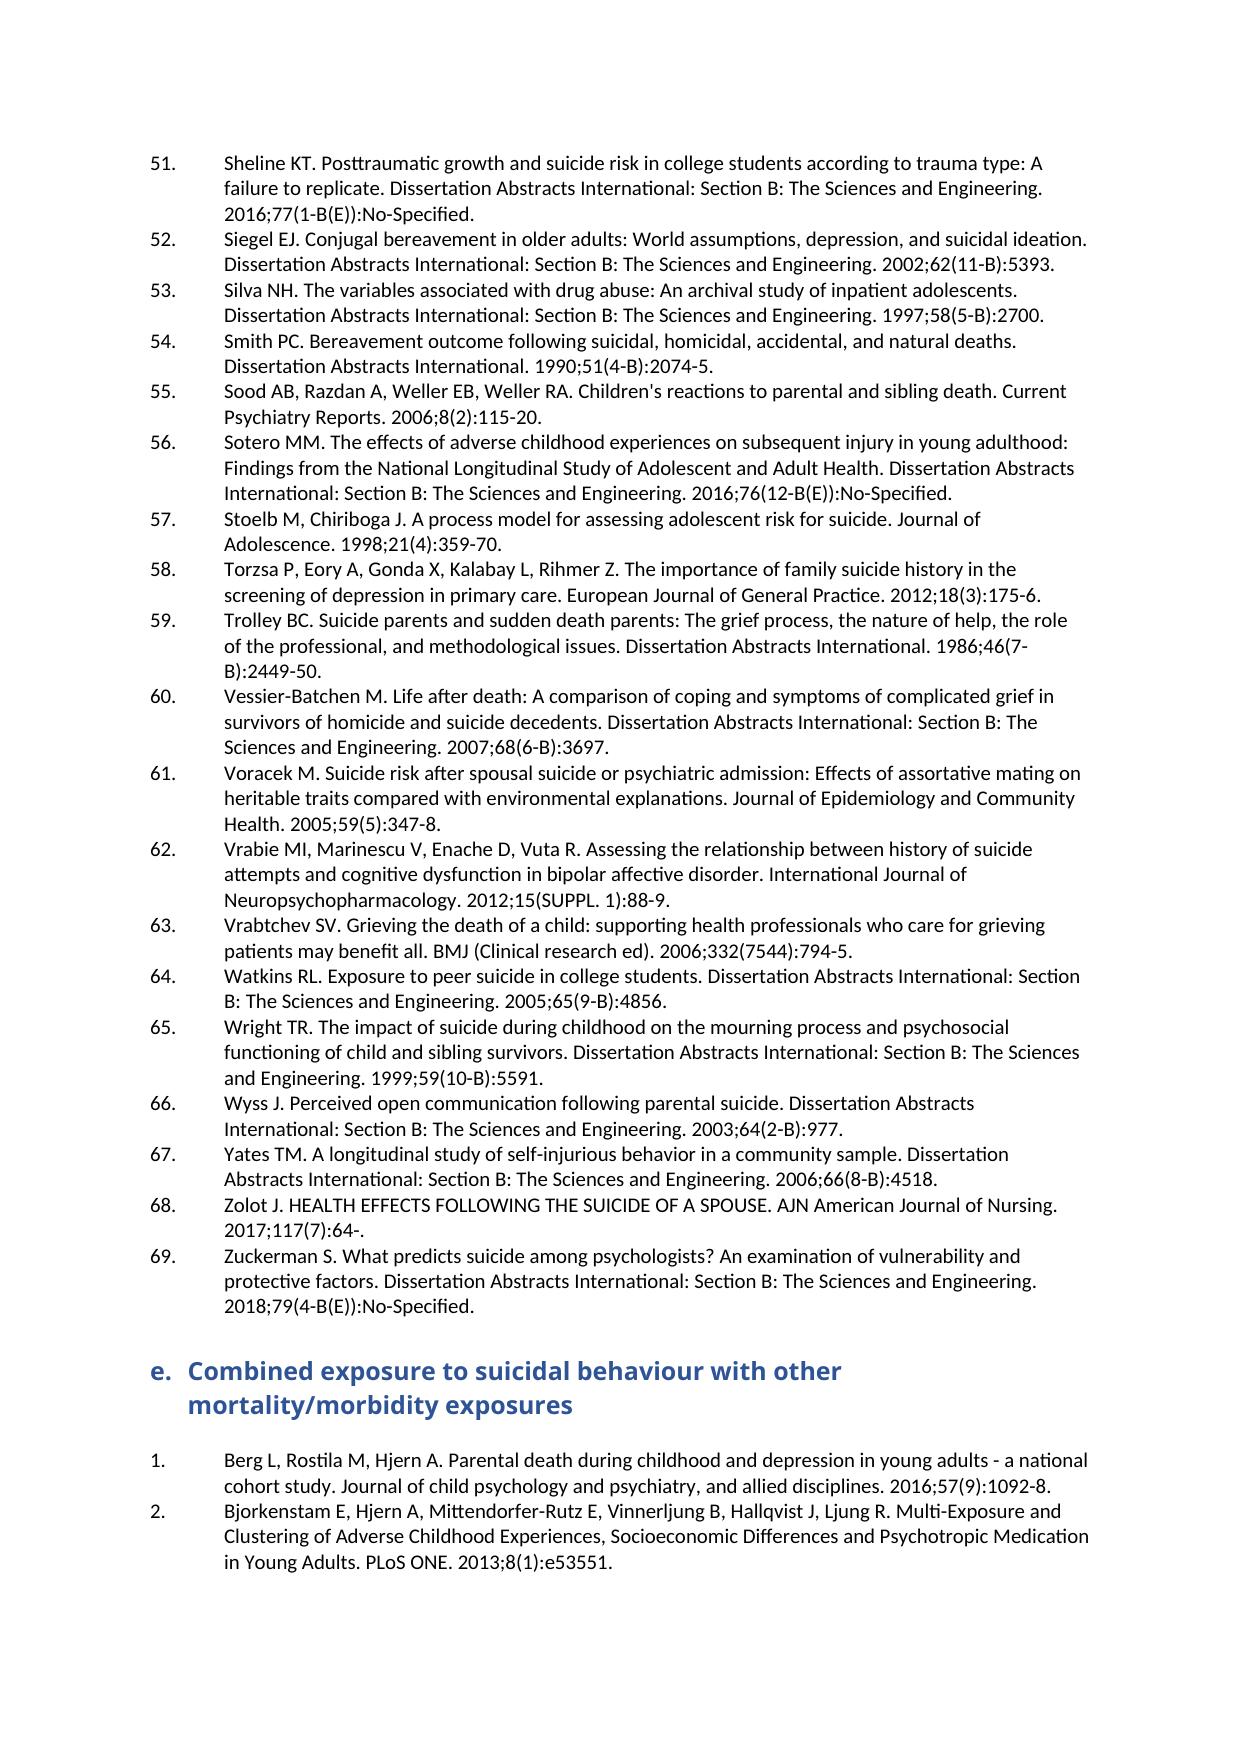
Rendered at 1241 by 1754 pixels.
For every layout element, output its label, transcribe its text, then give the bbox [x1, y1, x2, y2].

text 2. Bjorkenstam E, Hjern A, Mittendorfer-Rutz E, Vinnerljung B, Hallqvist J, Ljung R. Multi-Exposure and Clustering of Adverse Childhood Experiences, Socioeconomic Differences and Psychotropic Medication in Young Adults. PLoS ONE. 2013;8(1):e53551. [150, 1498, 1090, 1574]
text 52. Siegel EJ. Conjugal bereavement in older adults: World assumptions, depression, and suicidal ideation. Dissertation Abstracts International: Section B: The Sciences and Engineering. 2002;62(11-B):5393. [150, 226, 1090, 277]
text 57. Stoelb M, Chiriboga J. A process model for assessing adolescent risk for suicide. Journal of Adolescence. 1998;21(4):359-70. [150, 506, 1090, 557]
text 53. Silva NH. The variables associated with drug abuse: An archival study of inpatient adolescents. Dissertation Abstracts International: Section B: The Sciences and Engineering. 1997;58(5-B):2700. [150, 277, 1090, 328]
text 55. Sood AB, Razdan A, Weller EB, Weller RA. Children's reactions to parental and sibling death. Current Psychiatry Reports. 2006;8(2):115-20. [150, 379, 1090, 429]
subtitle Combined exposure to suicidal behaviour with other mortality/morbidity exposures [150, 1354, 1090, 1422]
text 65. Wright TR. The impact of suicide during childhood on the mourning process and psychosocial functioning of child and sibling survivors. Dissertation Abstracts International: Section B: The Sciences and Engineering. 1999;59(10-B):5591. [150, 1014, 1090, 1090]
text 63. Vrabtchev SV. Grieving the death of a child: supporting health professionals who care for grieving patients may benefit all. BMJ (Clinical research ed). 2006;332(7544):794-5. [150, 912, 1090, 963]
text 51. Sheline KT. Posttraumatic growth and suicide risk in college students according to trauma type: A failure to replicate. Dissertation Abstracts International: Section B: The Sciences and Engineering. 2016;77(1-B(E)):No-Specified. [150, 150, 1090, 226]
text 66. Wyss J. Perceived open communication following parental suicide. Dissertation Abstracts International: Section B: The Sciences and Engineering. 2003;64(2-B):977. [150, 1090, 1090, 1141]
text 69. Zuckerman S. What predicts suicide among psychologists? An examination of vulnerability and protective factors. Dissertation Abstracts International: Section B: The Sciences and Engineering. 2018;79(4-B(E)):No-Specified. [150, 1243, 1090, 1319]
text 58. Torzsa P, Eory A, Gonda X, Kalabay L, Rihmer Z. The importance of family suicide history in the screening of depression in primary care. European Journal of General Practice. 2012;18(3):175-6. [150, 557, 1090, 607]
text 67. Yates TM. A longitudinal study of self-injurious behavior in a community sample. Dissertation Abstracts International: Section B: The Sciences and Engineering. 2006;66(8-B):4518. [150, 1141, 1090, 1192]
text 1. Berg L, Rostila M, Hjern A. Parental death during childhood and depression in young adults - a national cohort study. Journal of child psychology and psychiatry, and allied disciplines. 2016;57(9):1092-8. [150, 1447, 1090, 1498]
text 64. Watkins RL. Exposure to peer suicide in college students. Dissertation Abstracts International: Section B: The Sciences and Engineering. 2005;65(9-B):4856. [150, 963, 1090, 1014]
text 61. Voracek M. Suicide risk after spousal suicide or psychiatric admission: Effects of assortative mating on heritable traits compared with environmental explanations. Journal of Epidemiology and Community Health. 2005;59(5):347-8. [150, 760, 1090, 836]
text 56. Sotero MM. The effects of adverse childhood experiences on subsequent injury in young adulthood: Findings from the National Longitudinal Study of Adolescent and Adult Health. Dissertation Abstracts International: Section B: The Sciences and Engineering. 2016;76(12-B(E)):No-Specified. [150, 429, 1090, 506]
text 62. Vrabie MI, Marinescu V, Enache D, Vuta R. Assessing the relationship between history of suicide attempts and cognitive dysfunction in bipolar affective disorder. International Journal of Neuropsychopharmacology. 2012;15(SUPPL. 1):88-9. [150, 836, 1090, 912]
text 60. Vessier-Batchen M. Life after death: A comparison of coping and symptoms of complicated grief in survivors of homicide and suicide decedents. Dissertation Abstracts International: Section B: The Sciences and Engineering. 2007;68(6-B):3697. [150, 684, 1090, 760]
text 54. Smith PC. Bereavement outcome following suicidal, homicidal, accidental, and natural deaths. Dissertation Abstracts International. 1990;51(4-B):2074-5. [150, 328, 1090, 379]
text 59. Trolley BC. Suicide parents and sudden death parents: The grief process, the nature of help, the role of the professional, and methodological issues. Dissertation Abstracts International. 1986;46(7-B):2449-50. [150, 607, 1090, 684]
text 68. Zolot J. HEALTH EFFECTS FOLLOWING THE SUICIDE OF A SPOUSE. AJN American Journal of Nursing. 2017;117(7):64-. [150, 1192, 1090, 1243]
